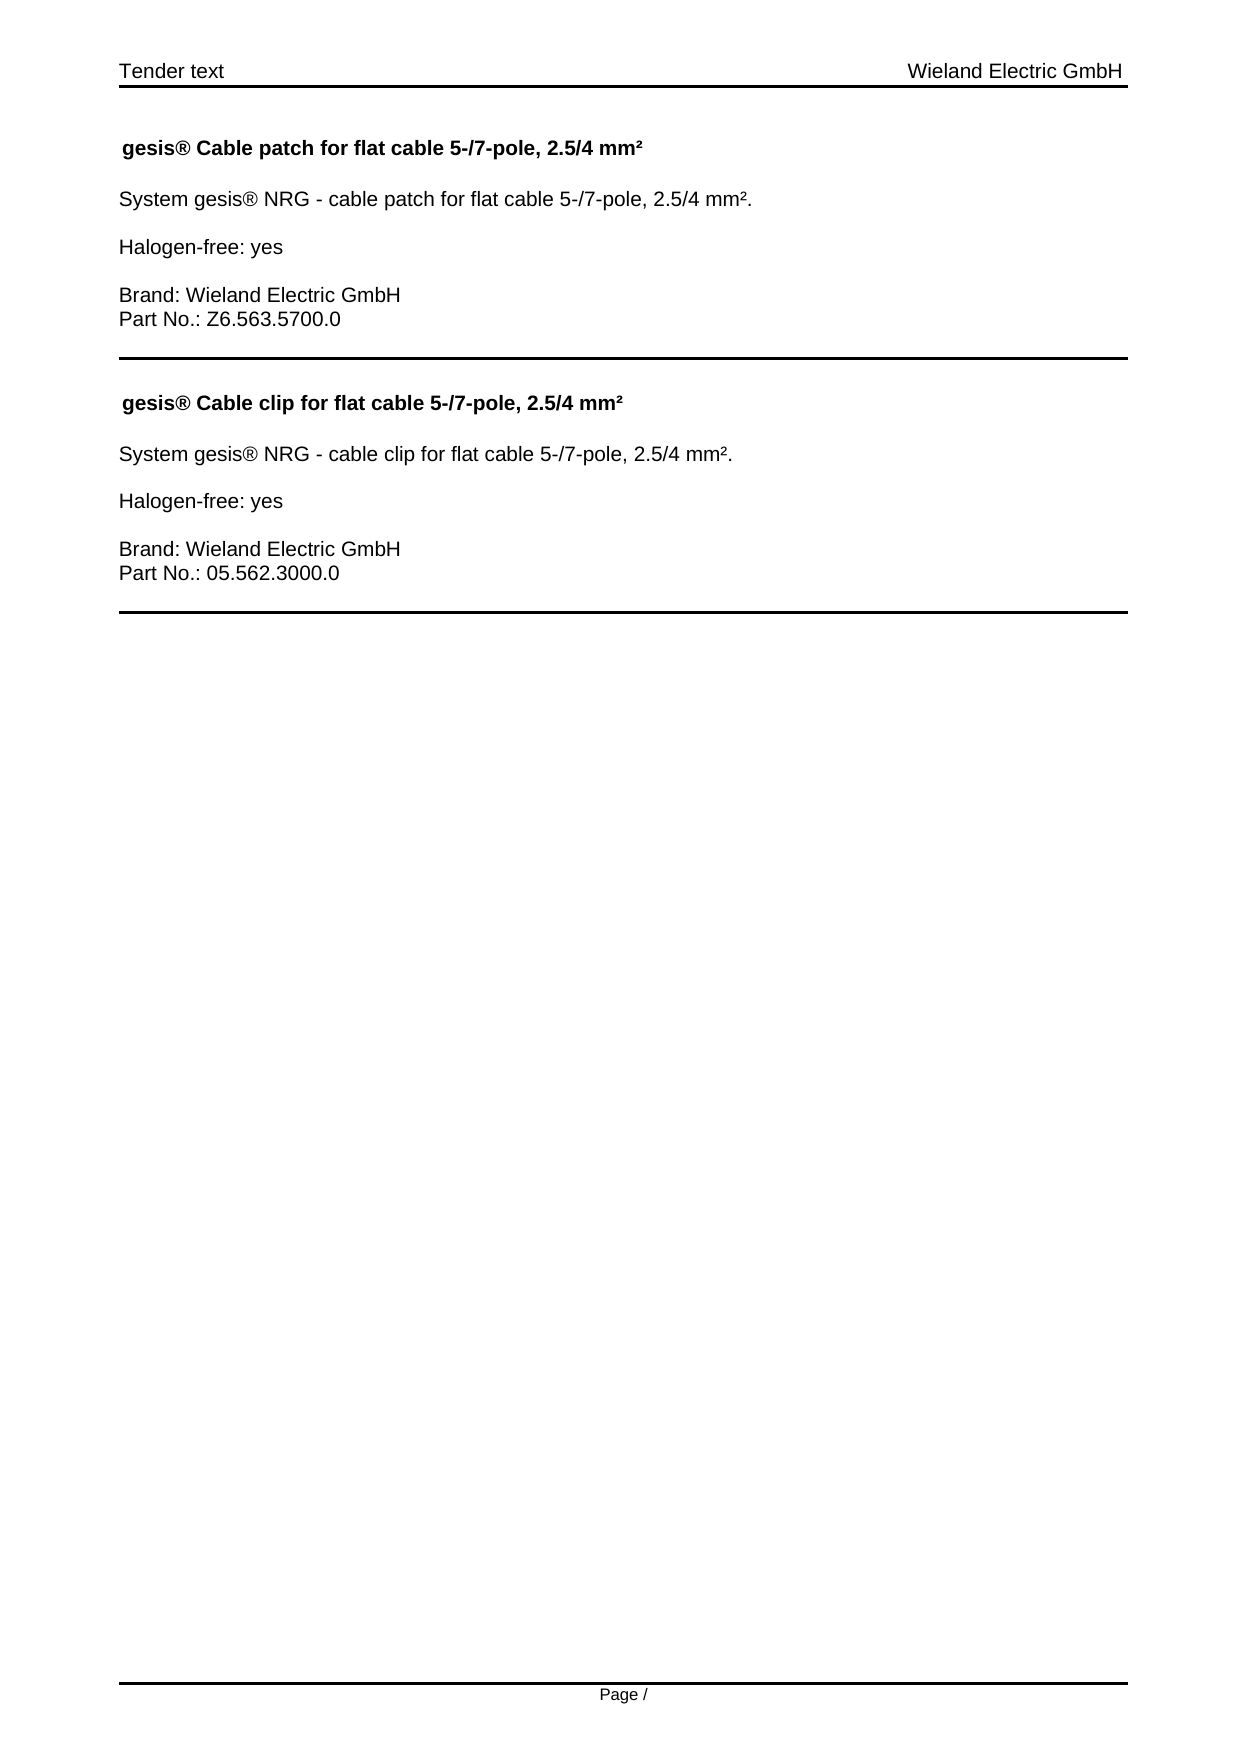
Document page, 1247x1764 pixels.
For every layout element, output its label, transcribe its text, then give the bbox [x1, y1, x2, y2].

text Brand: Wieland Electric GmbH [119, 537, 1128, 561]
text gesis® Cable clip for flat cable 5-/7-pole, 2.5/4 mm² [122, 390, 1125, 414]
text Part No.: 05.562.3000.0 [119, 561, 1128, 585]
text Halogen-free: yes [119, 235, 1128, 259]
text System gesis® NRG - cable patch for flat cable 5-/7-pole, 2.5/4 mm². [119, 187, 1128, 211]
text gesis® Cable patch for flat cable 5-/7-pole, 2.5/4 mm² [122, 136, 1125, 160]
text System gesis® NRG - cable clip for flat cable 5-/7-pole, 2.5/4 mm². [119, 441, 1128, 465]
text Part No.: Z6.563.5700.0 [119, 307, 1128, 331]
text Brand: Wieland Electric GmbH [119, 283, 1128, 307]
text Halogen-free: yes [119, 489, 1128, 513]
